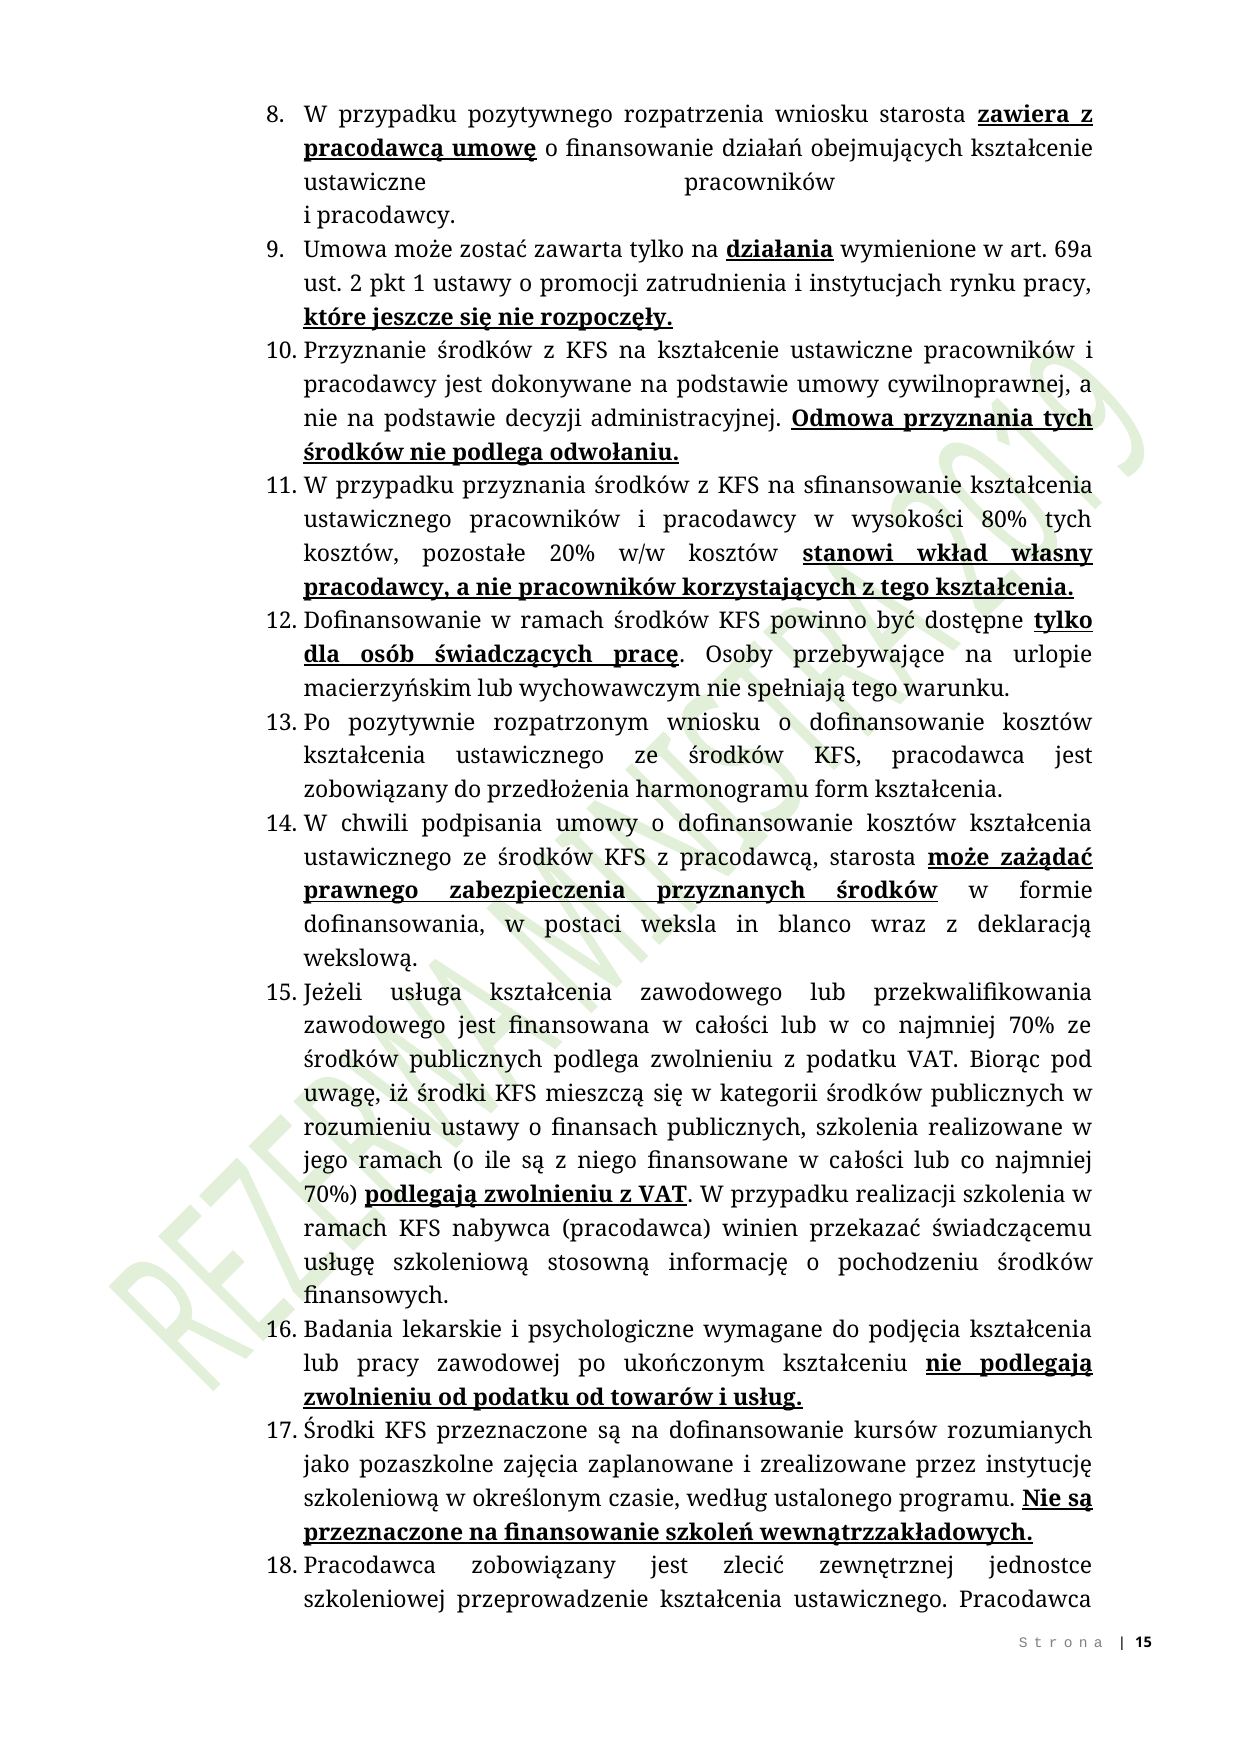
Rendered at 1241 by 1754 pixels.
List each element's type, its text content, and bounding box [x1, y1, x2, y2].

list Umowa może zostać zawarta tylko na działania wymienione w art. 69a ust. 2 pkt 1 ustawy o promocji zatrudnienia i instytucjach rynku pracy, które jeszcze się nie rozpoczęły. [266, 233, 1093, 332]
list Jeżeli usługa kształcenia zawodowego lub przekwalifikowania zawodowego jest finansowana w całości lub w co najmniej 70% ze środków publicznych podlega zwolnieniu z podatku VAT. Biorąc pod uwagę, iż środki KFS mieszczą się w kategorii środków publicznych w rozumieniu ustawy o finansach publicznych, szkolenia realizowane w jego ramach (o ile są z niego finansowane w całości lub co najmniej 70%) podlegają zwolnieniu z VAT. W przypadku realizacji szkolenia w ramach KFS nabywca (pracodawca) winien przekazać świadczącemu usługę szkoleniową stosowną informację o pochodzeniu środków finansowych. [266, 975, 1093, 1310]
list Po pozytywnie rozpatrzonym wniosku o dofinansowanie kosztów kształcenia ustawicznego ze środków KFS, pracodawca jest zobowiązany do przedłożenia harmonogramu form kształcenia. [266, 705, 1093, 804]
list W chwili podpisania umowy o dofinansowanie kosztów kształcenia ustawicznego ze środków KFS z pracodawcą, starosta może zażądać prawnego zabezpieczenia przyznanych środków w formie dofinansowania, w postaci weksla in blanco wraz z deklaracją wekslową. [266, 807, 1093, 973]
list Przyznanie środków z KFS na kształcenie ustawiczne pracowników i pracodawcy jest dokonywane na podstawie umowy cywilnoprawnej, a nie na podstawie decyzji administracyjnej. Odmowa przyznania tych środków nie podlega odwołaniu. [266, 334, 1093, 467]
list Dofinansowanie w ramach środków KFS powinno być dostępne tylko dla osób świadczących pracę. Osoby przebywające na urlopie macierzyńskim lub wychowawczym nie spełniają tego warunku. [266, 604, 1093, 703]
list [266, 1549, 1093, 1614]
list W przypadku przyznania środków z KFS na sfinansowanie kształcenia ustawicznego pracowników i pracodawcy w wysokości 80% tych kosztów, pozostałe 20% w/w kosztów stanowi wkład własny pracodawcy, a nie pracowników korzystających z tego kształcenia. [266, 469, 1093, 602]
list W przypadku pozytywnego rozpatrzenia wniosku starosta zawiera z pracodawcą umowę o finansowanie działań obejmujących kształcenie ustawiczne pracowników i pracodawcy. [266, 98, 1093, 230]
list Badania lekarskie i psychologiczne wymagane do podjęcia kształcenia lub pracy zawodowej po ukończonym kształceniu nie podlegają zwolnieniu od podatku od towarów i usług. [266, 1313, 1093, 1412]
list Środki KFS przeznaczone są na dofinansowanie kursów rozumianych jako pozaszkolne zajęcia zaplanowane i zrealizowane przez instytucję szkoleniową w określonym czasie, według ustalonego programu. Nie są przeznaczone na finansowanie szkoleń wewnątrzzakładowych. [266, 1414, 1093, 1547]
